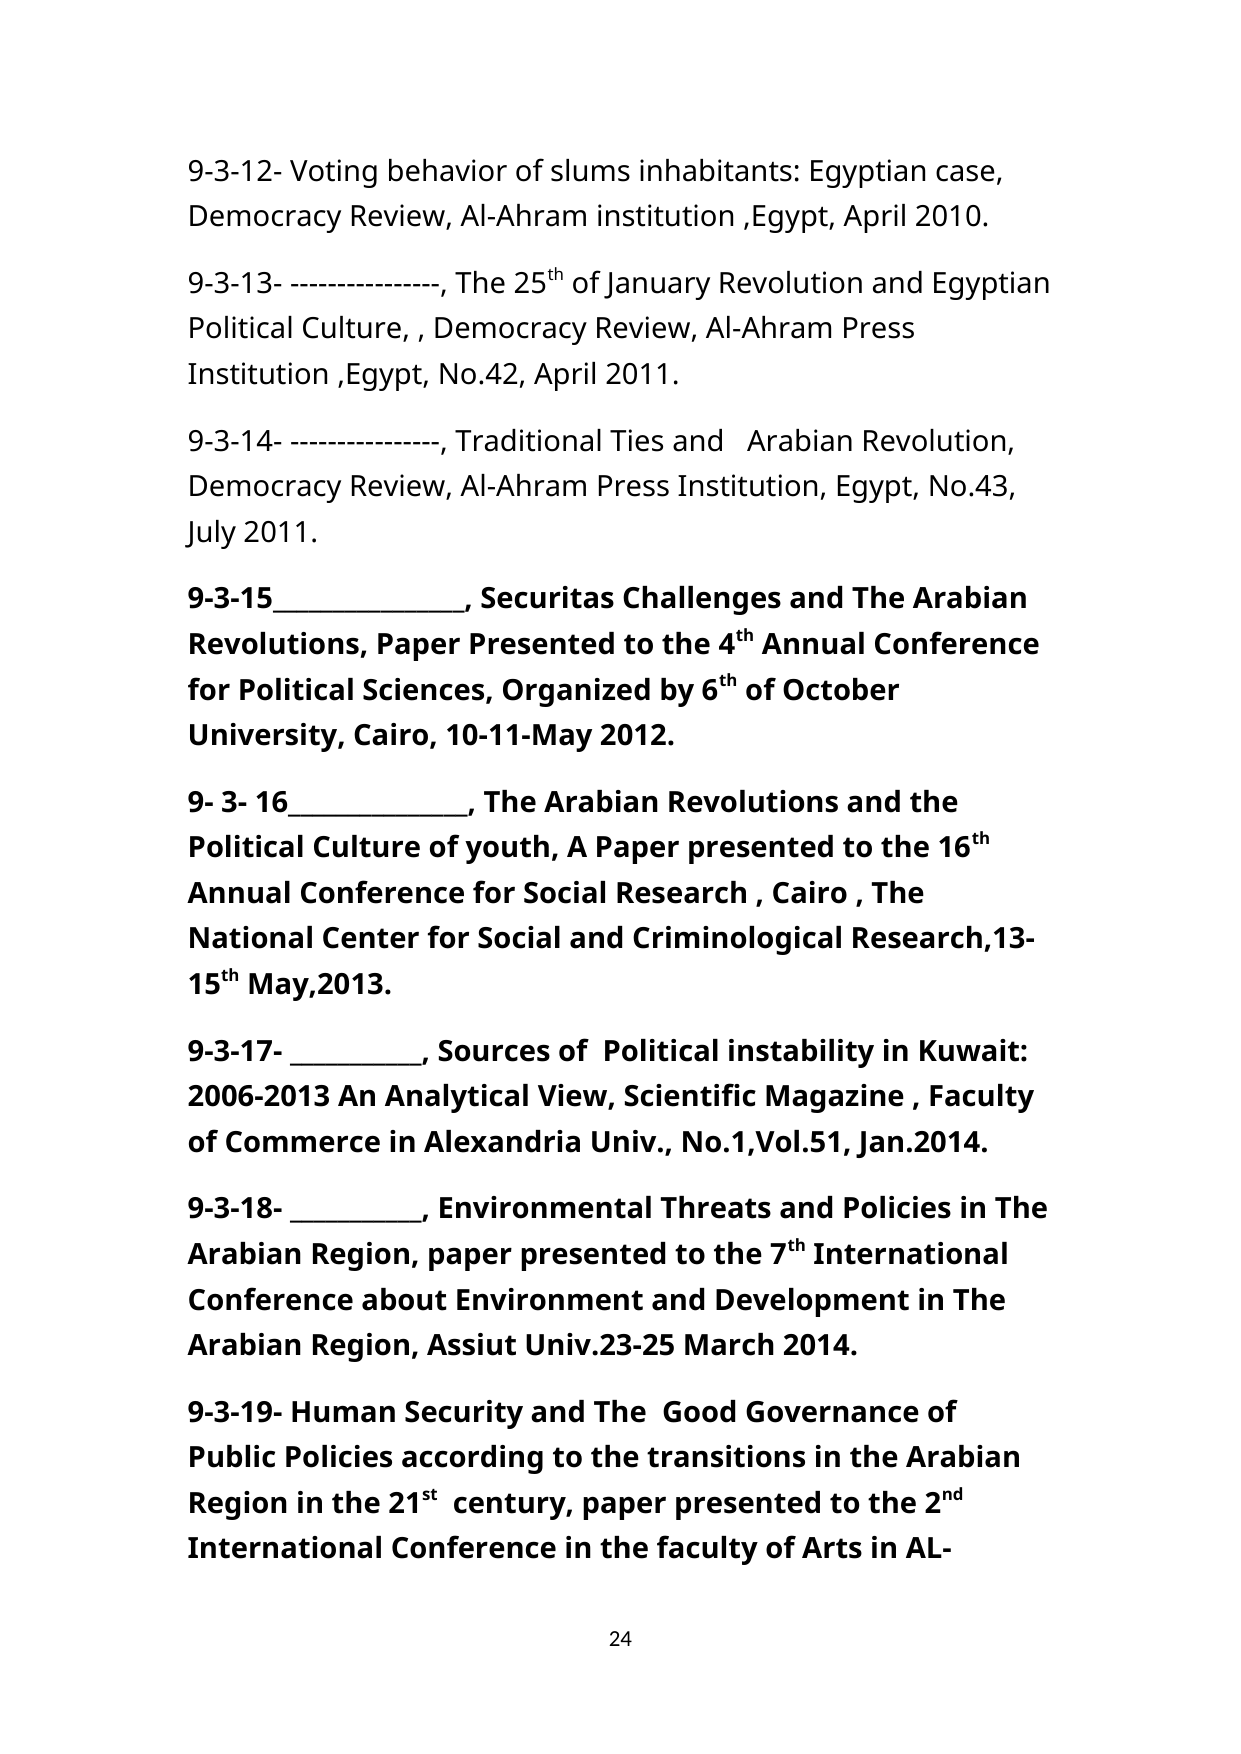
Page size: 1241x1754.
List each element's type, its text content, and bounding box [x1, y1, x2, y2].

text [187, 1391, 1053, 1567]
text 9-3-14- ----------------, Traditional Ties and Arabian Revolution, Democracy Review, Al-Ahram Press Institution, Egypt, No.43, July 2011. [187, 420, 1053, 551]
text 9-3-18- ___________, Environmental Threats and Policies in The Arabian Region, paper presented to the 7th International Conference about Environment and Development in The Arabian Region, Assiut Univ.23-25 March 2014. [187, 1187, 1053, 1364]
text 9-3-12- Voting behavior of slums inhabitants: Egyptian case, Democracy Review, Al-Ahram institution ,Egypt, April 2010. [187, 150, 1053, 235]
text 9- 3- 16_______________, The Arabian Revolutions and the Political Culture of youth, A Paper presented to the 16th Annual Conference for Social Research , Cairo , The National Center for Social and Criminological Research,13-15th May,2013. [187, 781, 1053, 1003]
text 9-3-13- ----------------, The 25th of January Revolution and Egyptian Political Culture, , Democracy Review, Al-Ahram Press Institution ,Egypt, No.42, April 2011. [187, 262, 1053, 393]
text 9-3-15________________, Securitas Challenges and The Arabian Revolutions, Paper Presented to the 4th Annual Conference for Political Sciences, Organized by 6th of October University, Cairo, 10-11-May 2012. [187, 577, 1053, 754]
text 9-3-17- ___________, Sources of Political instability in Kuwait: 2006-2013 An Analytical View, Scientific Magazine , Faculty of Commerce in Alexandria Univ., No.1,Vol.51, Jan.2014. [187, 1030, 1053, 1161]
